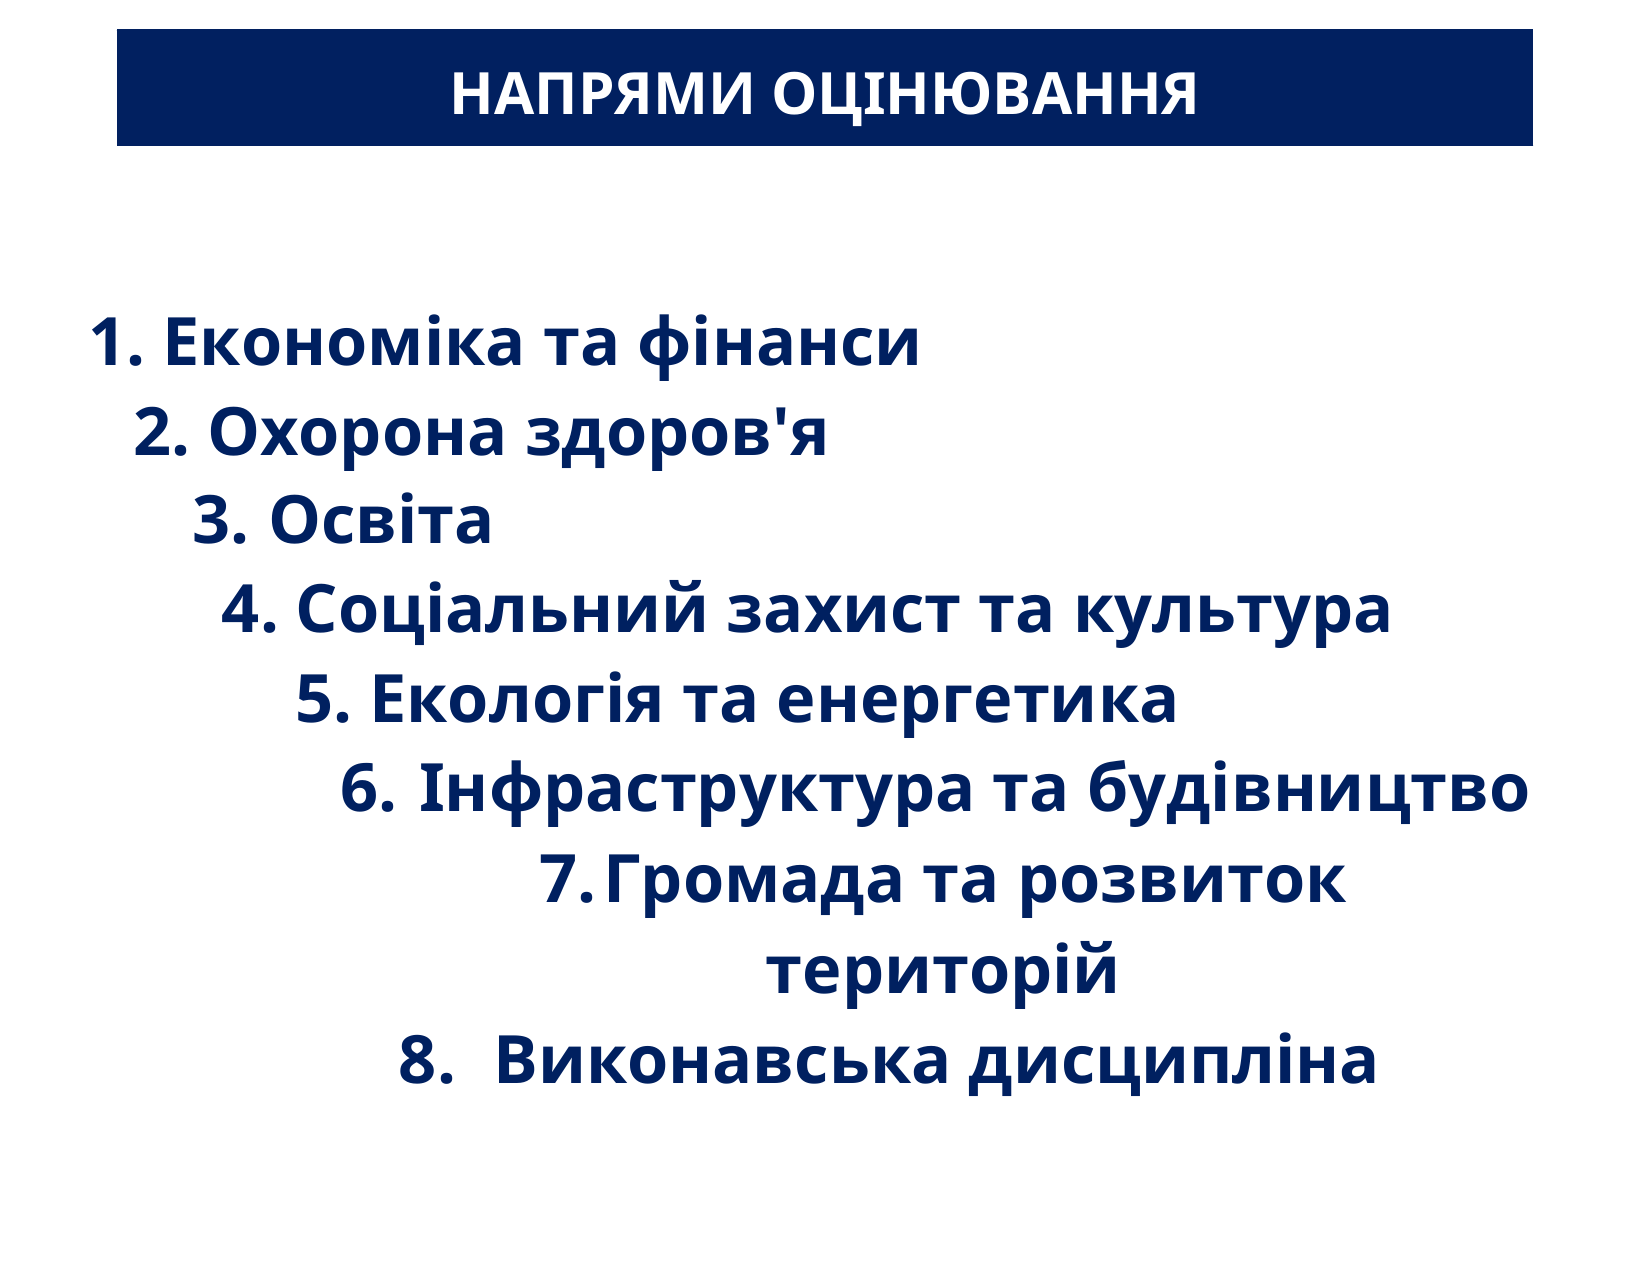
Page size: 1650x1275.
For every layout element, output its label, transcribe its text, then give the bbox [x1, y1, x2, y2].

text НАПРЯМИ ОЦІНЮВАННЯ [118, 31, 1532, 144]
list Соціальний захист та культура [222, 561, 1532, 652]
list Інфраструктура та будівництво [340, 740, 1532, 831]
list Екологія та енергетика [295, 652, 1532, 740]
list Освіта [192, 473, 1532, 561]
list Громада та розвиток територій [354, 831, 1532, 1013]
list Охорона здоров'я [133, 385, 1532, 473]
list Виконавська дисципліна [399, 1013, 1532, 1103]
list Економіка та фінанси [88, 294, 1532, 385]
